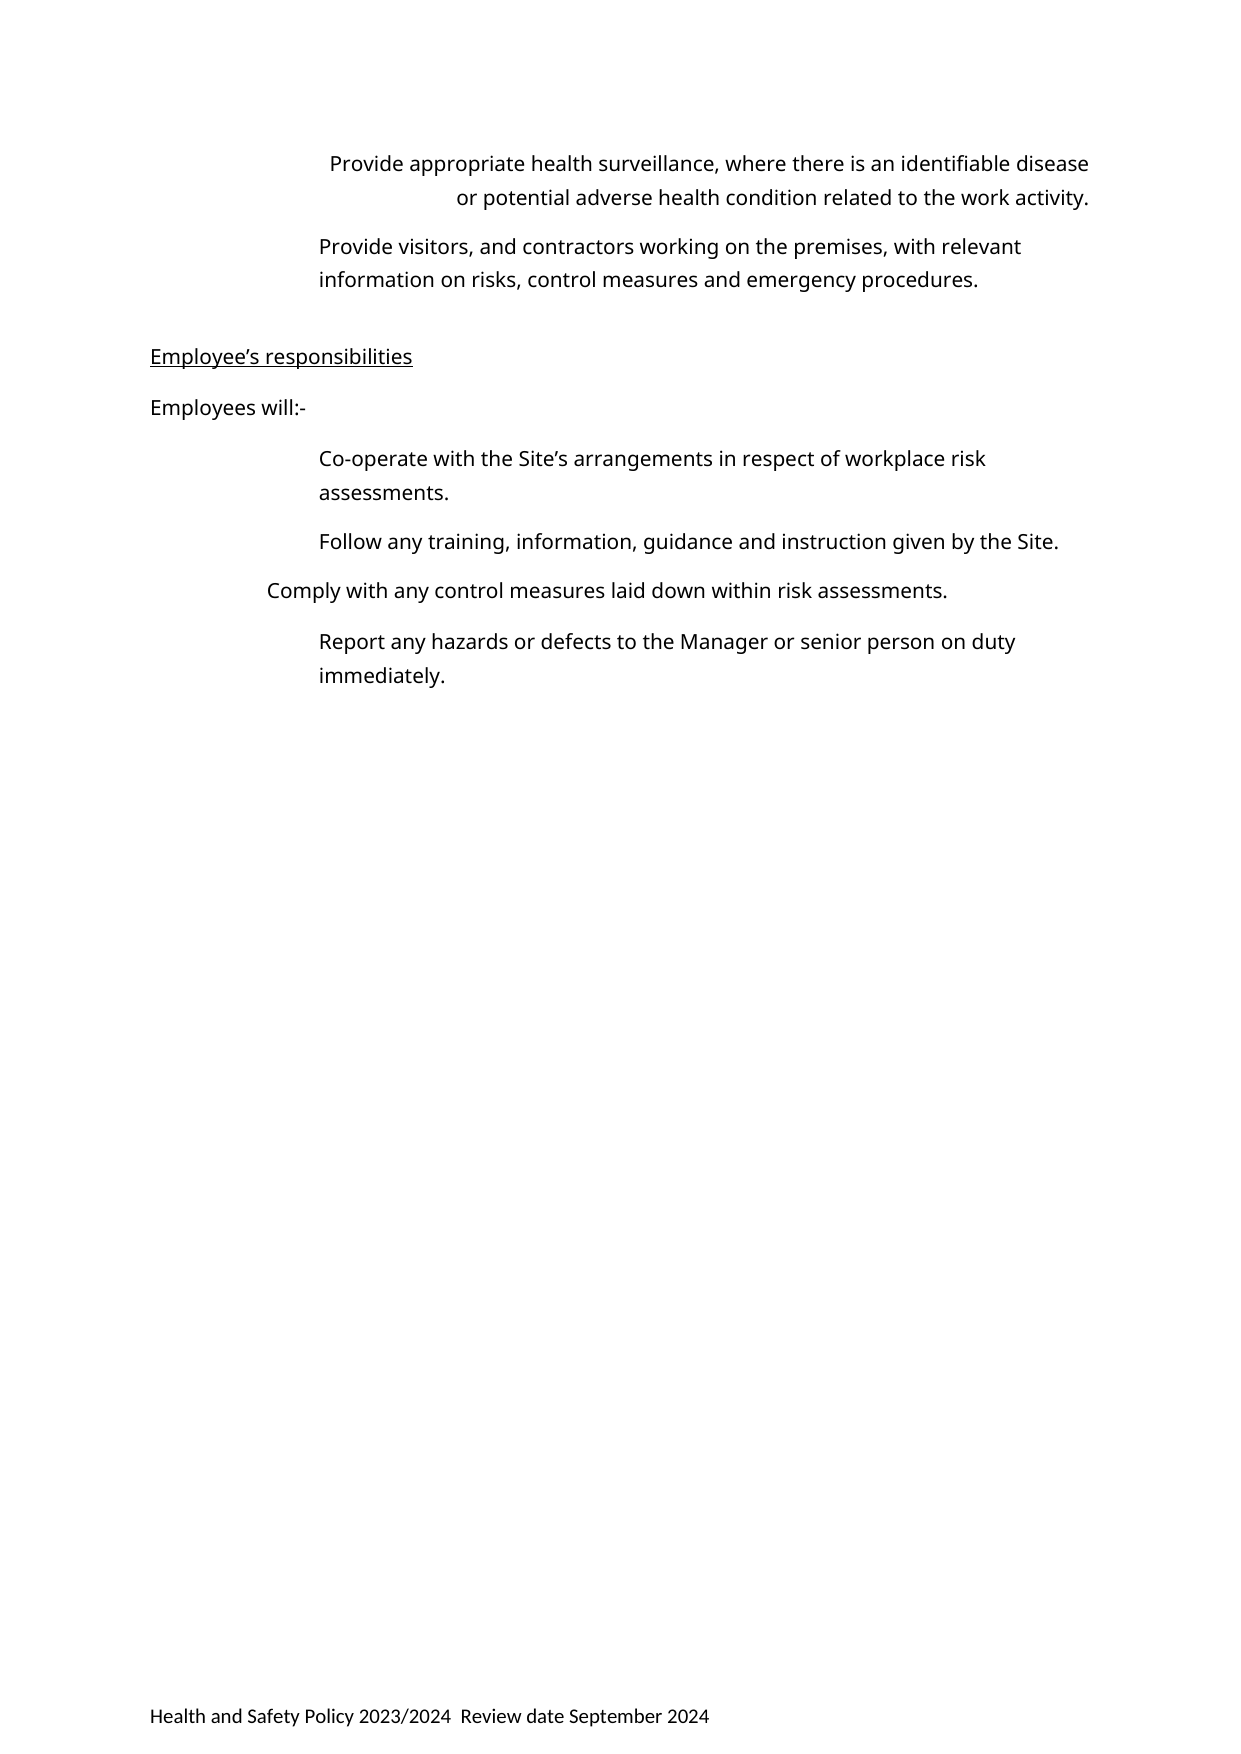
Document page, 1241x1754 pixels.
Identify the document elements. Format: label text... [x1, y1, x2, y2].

text Report any hazards or defects to the Manager or senior person on duty immediately. [319, 627, 1089, 689]
text Employees will:- [150, 393, 1090, 421]
text Provide visitors, and contractors working on the premises, with relevant information on risks, control measures and emergency procedures. [319, 232, 1089, 294]
text Employee’s responsibilities [150, 342, 1090, 370]
text Provide appropriate health surveillance, where there is an identifiable disease or potential adverse health condition related to the work activity. [319, 149, 1089, 211]
text Co-operate with the Site’s arrangements in respect of workplace risk assessments. [319, 444, 1089, 506]
text Follow any training, information, guidance and instruction given by the Site. [319, 527, 1089, 555]
text Comply with any control measures laid down within risk assessments. [267, 576, 1090, 604]
